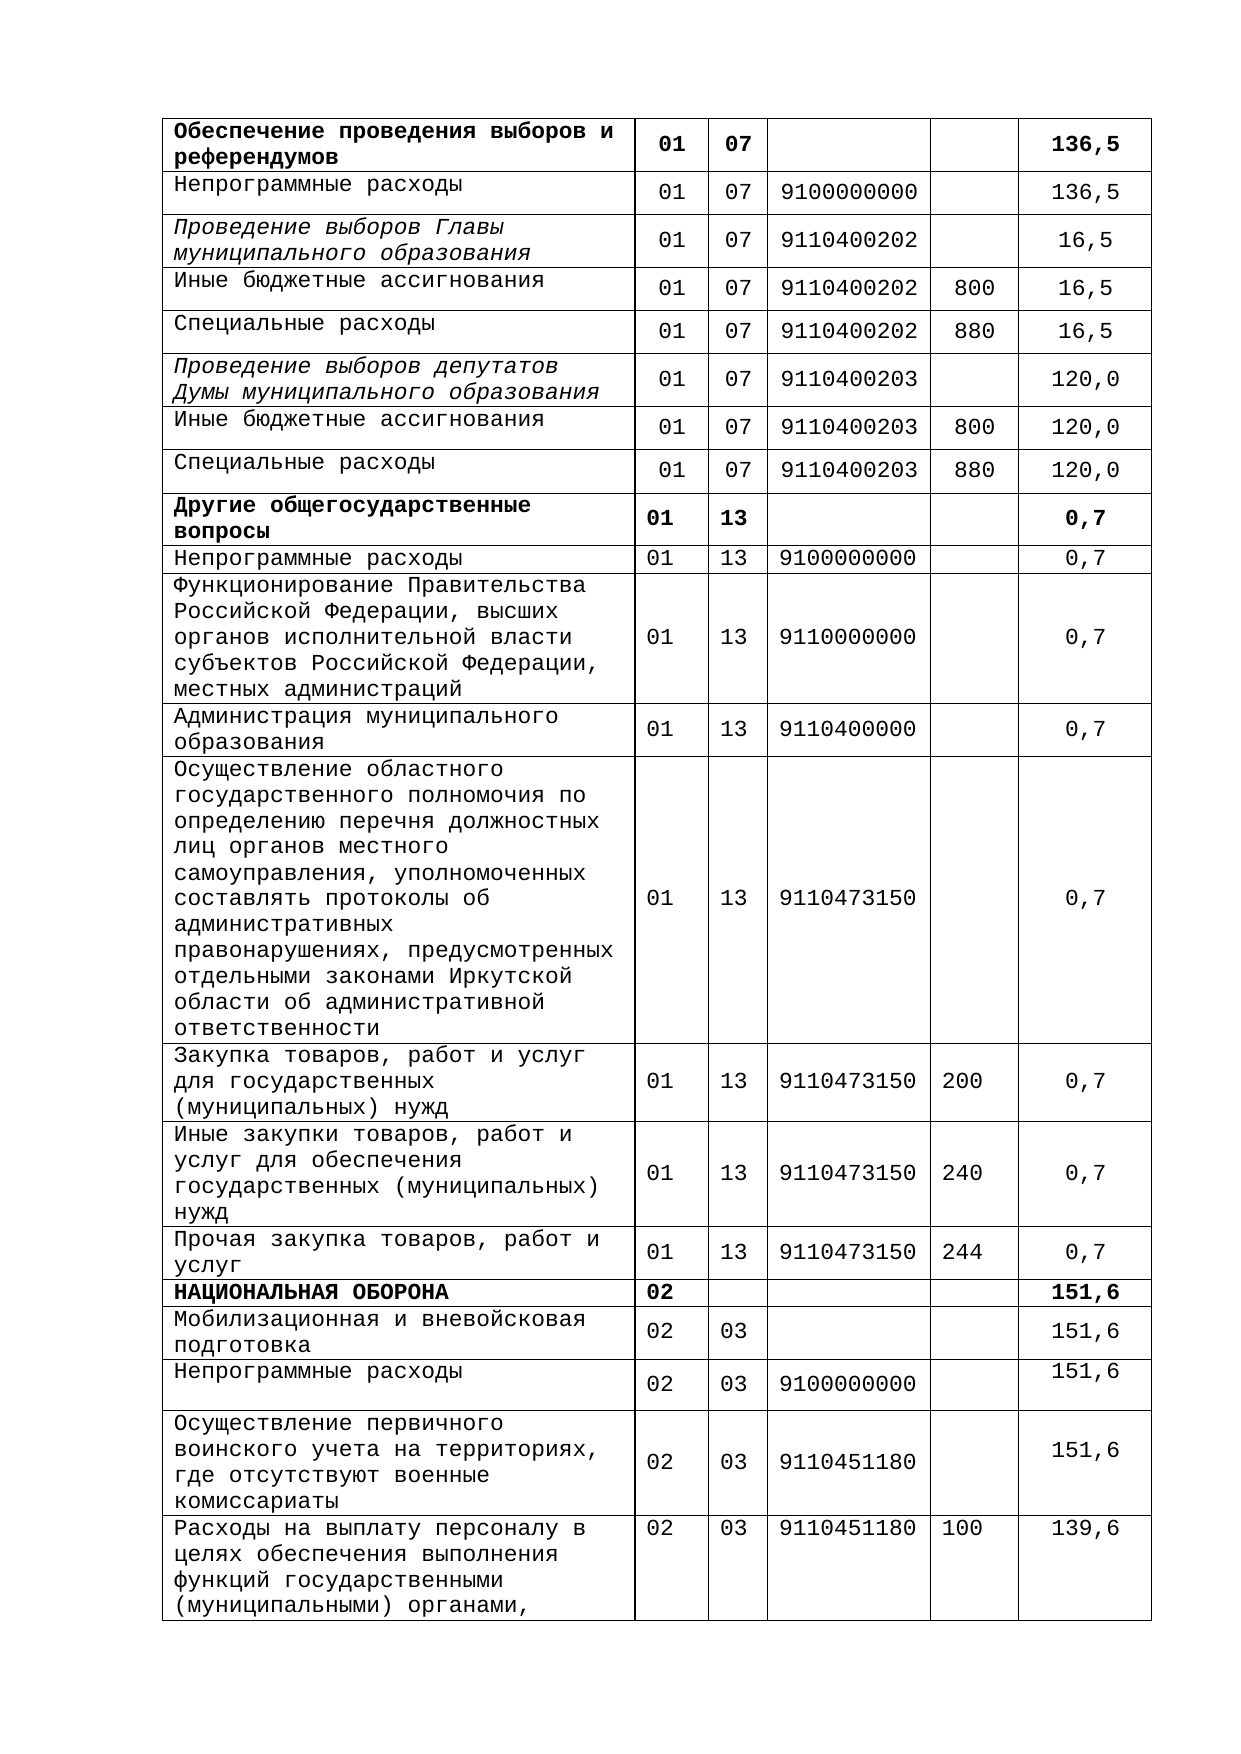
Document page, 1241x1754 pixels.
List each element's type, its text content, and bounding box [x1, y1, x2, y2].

table_cell 13 [709, 546, 767, 572]
table_cell 9110473150 [768, 757, 930, 1042]
table_cell Закупка товаров, работ и услуг для государственных (муниципальных) нужд [163, 1044, 634, 1121]
table_cell 151,6 [1019, 1360, 1151, 1410]
table_cell [931, 1411, 1018, 1515]
table_cell 120,0 [1019, 450, 1151, 492]
table_cell 100 [931, 1516, 1018, 1620]
table_cell 01 [636, 311, 708, 353]
table_cell 13 [709, 704, 767, 756]
table_cell Осуществление первичного воинского учета на территориях, где отсутствуют военные комиссариаты [163, 1411, 634, 1515]
table_cell [931, 704, 1018, 756]
table_cell 0,7 [1019, 1122, 1151, 1226]
table_cell Иные закупки товаров, работ и услуг для обеспечения государственных (муниципальных) нужд [163, 1122, 634, 1226]
table_cell 01 [636, 1122, 708, 1226]
table_cell 244 [931, 1227, 1018, 1279]
table_cell Непрограммные расходы [163, 172, 634, 214]
table_cell [931, 494, 1018, 545]
table_cell 01 [636, 172, 708, 214]
table_cell 13 [709, 757, 767, 1042]
table_cell Непрограммные расходы [163, 1360, 634, 1410]
table_cell [931, 757, 1018, 1042]
table_cell 13 [709, 494, 767, 545]
table_cell 9100000000 [768, 172, 930, 214]
table_cell [931, 1280, 1018, 1306]
table_cell 16,5 [1019, 311, 1151, 353]
table_cell 9110400202 [768, 215, 930, 267]
table_cell 07 [709, 215, 767, 267]
table_cell [709, 1280, 767, 1306]
table_cell 800 [931, 268, 1018, 310]
table_cell 9110473150 [768, 1122, 930, 1226]
table_cell 200 [931, 1044, 1018, 1121]
table_cell Иные бюджетные ассигнования [163, 268, 634, 310]
table_cell 136,5 [1019, 172, 1151, 214]
table_cell [931, 172, 1018, 214]
table_cell 07 [709, 354, 767, 406]
table_cell 03 [709, 1516, 767, 1620]
table_cell 9110400202 [768, 311, 930, 353]
table_cell [931, 1360, 1018, 1410]
table_cell Функционирование Правительства Российской Федерации, высших органов исполнительной власти субъектов Российской Федерации, местных администраций [163, 574, 634, 703]
table_cell 9110400203 [768, 407, 930, 449]
table_cell [768, 119, 930, 171]
table_cell [931, 215, 1018, 267]
table_cell 13 [709, 1227, 767, 1279]
table_cell 136,5 [1019, 119, 1151, 171]
table_cell 13 [709, 1044, 767, 1121]
table_cell 02 [636, 1280, 708, 1306]
table_cell [931, 1307, 1018, 1359]
table_cell Обеспечение проведения выборов и референдумов [163, 119, 634, 171]
table_cell 240 [931, 1122, 1018, 1226]
table_cell Проведение выборов Главы муниципального образования [163, 215, 634, 267]
table_cell 16,5 [1019, 268, 1151, 310]
table_cell Специальные расходы [163, 450, 634, 492]
table_cell [931, 119, 1018, 171]
table_cell 01 [636, 268, 708, 310]
table_cell 02 [636, 1360, 708, 1410]
table_cell 0,7 [1019, 757, 1151, 1042]
table_cell Иные бюджетные ассигнования [163, 407, 634, 449]
table_cell Другие общегосударственные вопросы [163, 494, 634, 545]
table_cell 139,6 [1019, 1516, 1151, 1620]
table_cell 01 [636, 215, 708, 267]
table_cell 800 [931, 407, 1018, 449]
table_cell 880 [931, 450, 1018, 492]
table_cell 120,0 [1019, 407, 1151, 449]
table_cell 9100000000 [768, 1360, 930, 1410]
table_cell Мобилизационная и вневойсковая подготовка [163, 1307, 634, 1359]
table_cell 01 [636, 546, 708, 572]
table_cell 9110473150 [768, 1044, 930, 1121]
table_cell 0,7 [1019, 494, 1151, 545]
table_cell 07 [709, 268, 767, 310]
table_cell 02 [636, 1516, 708, 1620]
table_cell 16,5 [1019, 215, 1151, 267]
table_cell 9110400203 [768, 450, 930, 492]
table_cell Проведение выборов депутатов Думы муниципального образования [163, 354, 634, 406]
table_cell 01 [636, 1044, 708, 1121]
table_cell 02 [636, 1411, 708, 1515]
table_cell 07 [709, 450, 767, 492]
table_cell [931, 354, 1018, 406]
table_cell 0,7 [1019, 704, 1151, 756]
table_cell 03 [709, 1411, 767, 1515]
table_cell 9110473150 [768, 1227, 930, 1279]
table_cell НАЦИОНАЛЬНАЯ ОБОРОНА [163, 1280, 634, 1306]
table_cell Осуществление областного государственного полномочия по определению перечня должностных лиц органов местного самоуправления, уполномоченных составлять протоколы об административных правонарушениях, предусмотренных отдельными законами Иркутской области об административной ответственности [163, 757, 634, 1042]
table_cell 13 [709, 574, 767, 703]
table_cell 0,7 [1019, 1044, 1151, 1121]
table_cell 03 [709, 1307, 767, 1359]
table_cell 9110451180 [768, 1516, 930, 1620]
table_cell 880 [931, 311, 1018, 353]
table_cell 01 [636, 450, 708, 492]
table_cell 01 [636, 354, 708, 406]
table_cell 07 [709, 407, 767, 449]
table_cell 9100000000 [768, 546, 930, 572]
table_cell 01 [636, 757, 708, 1042]
table_cell Специальные расходы [163, 311, 634, 353]
table_cell 01 [636, 574, 708, 703]
table_cell 0,7 [1019, 574, 1151, 703]
table_cell 01 [636, 1227, 708, 1279]
table_cell 07 [709, 172, 767, 214]
table_cell 01 [636, 407, 708, 449]
table_cell 02 [636, 1307, 708, 1359]
table_cell 9110400202 [768, 268, 930, 310]
table_cell 03 [709, 1360, 767, 1410]
table_cell [768, 494, 930, 545]
table_cell 151,6 [1019, 1411, 1151, 1515]
table_cell 9110400000 [768, 704, 930, 756]
table_cell 9110451180 [768, 1411, 930, 1515]
table_cell [768, 1280, 930, 1306]
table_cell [163, 1516, 634, 1620]
table_cell [768, 1307, 930, 1359]
table_cell Прочая закупка товаров, работ и услуг [163, 1227, 634, 1279]
table_cell [931, 546, 1018, 572]
table_cell 0,7 [1019, 1227, 1151, 1279]
table_cell 9110400203 [768, 354, 930, 406]
table_cell Непрограммные расходы [163, 546, 634, 572]
table_cell Администрация муниципального образования [163, 704, 634, 756]
table_cell 13 [709, 1122, 767, 1226]
table_cell 120,0 [1019, 354, 1151, 406]
table_cell 01 [636, 704, 708, 756]
table_cell [931, 574, 1018, 703]
table_cell 01 [636, 494, 708, 545]
table_cell 0,7 [1019, 546, 1151, 572]
table_cell 9110000000 [768, 574, 930, 703]
table_cell 07 [709, 311, 767, 353]
table_cell 01 [636, 119, 708, 171]
table_cell 151,6 [1019, 1280, 1151, 1306]
table_cell 151,6 [1019, 1307, 1151, 1359]
table_cell 07 [709, 119, 767, 171]
